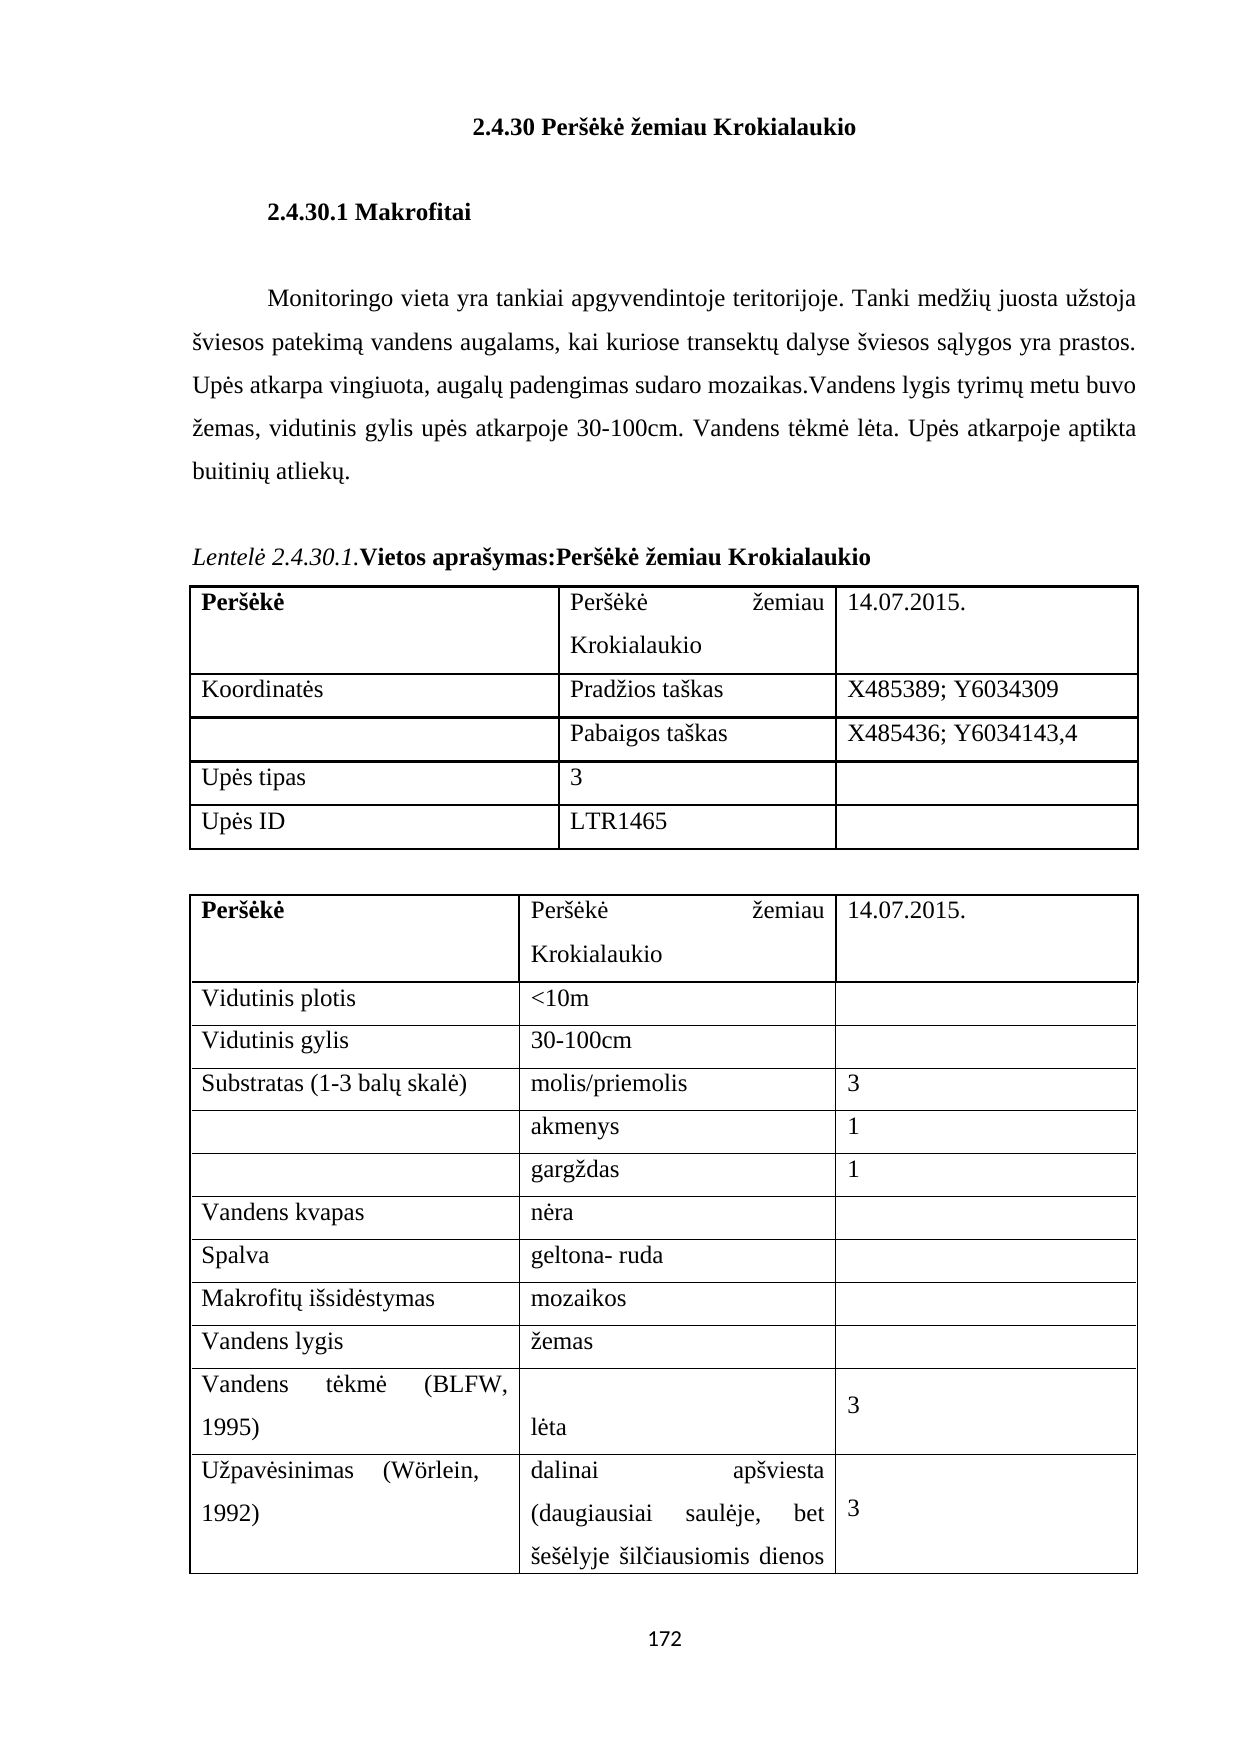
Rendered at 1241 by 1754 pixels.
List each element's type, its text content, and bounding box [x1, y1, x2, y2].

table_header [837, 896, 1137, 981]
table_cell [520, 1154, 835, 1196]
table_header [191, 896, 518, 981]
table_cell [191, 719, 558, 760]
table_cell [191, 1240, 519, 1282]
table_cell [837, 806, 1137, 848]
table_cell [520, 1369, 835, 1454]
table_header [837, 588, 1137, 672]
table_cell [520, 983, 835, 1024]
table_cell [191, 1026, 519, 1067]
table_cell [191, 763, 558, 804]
text Monitoringo vieta yra tankiai apgyvendintoje teritorijoje. Tanki medžių juosta užstoja šviesos patekimą vandens augalams, kai kuriose transektų dalyse šviesos sąlygos yra prastos. Upės atkarpa vingiuota, augalų padengimas sudaro mozaikas.Vandens lygis tyrimų metu buvo žemas, vidutinis gylis upės atkarpoje 30-100cm. Vandens tėkmė lėta. Upės atkarpoje aptikta buitinių atliekų. [192, 283, 1137, 485]
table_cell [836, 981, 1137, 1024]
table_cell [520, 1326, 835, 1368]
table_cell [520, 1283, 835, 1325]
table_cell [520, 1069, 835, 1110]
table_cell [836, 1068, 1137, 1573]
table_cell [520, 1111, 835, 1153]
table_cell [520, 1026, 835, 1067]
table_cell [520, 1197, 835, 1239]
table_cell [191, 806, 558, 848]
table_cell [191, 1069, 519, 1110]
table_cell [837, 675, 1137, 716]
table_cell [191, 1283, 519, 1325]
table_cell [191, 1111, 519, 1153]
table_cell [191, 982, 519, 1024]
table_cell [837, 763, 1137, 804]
subtitle 2.4.30 Peršėkė žemiau Krokialaukio [192, 112, 1137, 141]
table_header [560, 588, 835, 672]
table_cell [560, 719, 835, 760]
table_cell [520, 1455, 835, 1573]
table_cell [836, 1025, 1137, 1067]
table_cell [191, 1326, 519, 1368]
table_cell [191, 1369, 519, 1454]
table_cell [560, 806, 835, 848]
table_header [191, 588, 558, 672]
text 2.4.30.1 Makrofitai [192, 197, 1137, 226]
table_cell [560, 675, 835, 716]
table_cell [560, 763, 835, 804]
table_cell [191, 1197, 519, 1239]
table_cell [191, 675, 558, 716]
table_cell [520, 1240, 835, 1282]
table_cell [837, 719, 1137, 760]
text Lentelė 2.4.30.1.Vietos aprašymas:Peršėkė žemiau Krokialaukio [192, 542, 1137, 571]
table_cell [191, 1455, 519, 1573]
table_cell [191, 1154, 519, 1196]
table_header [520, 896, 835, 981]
